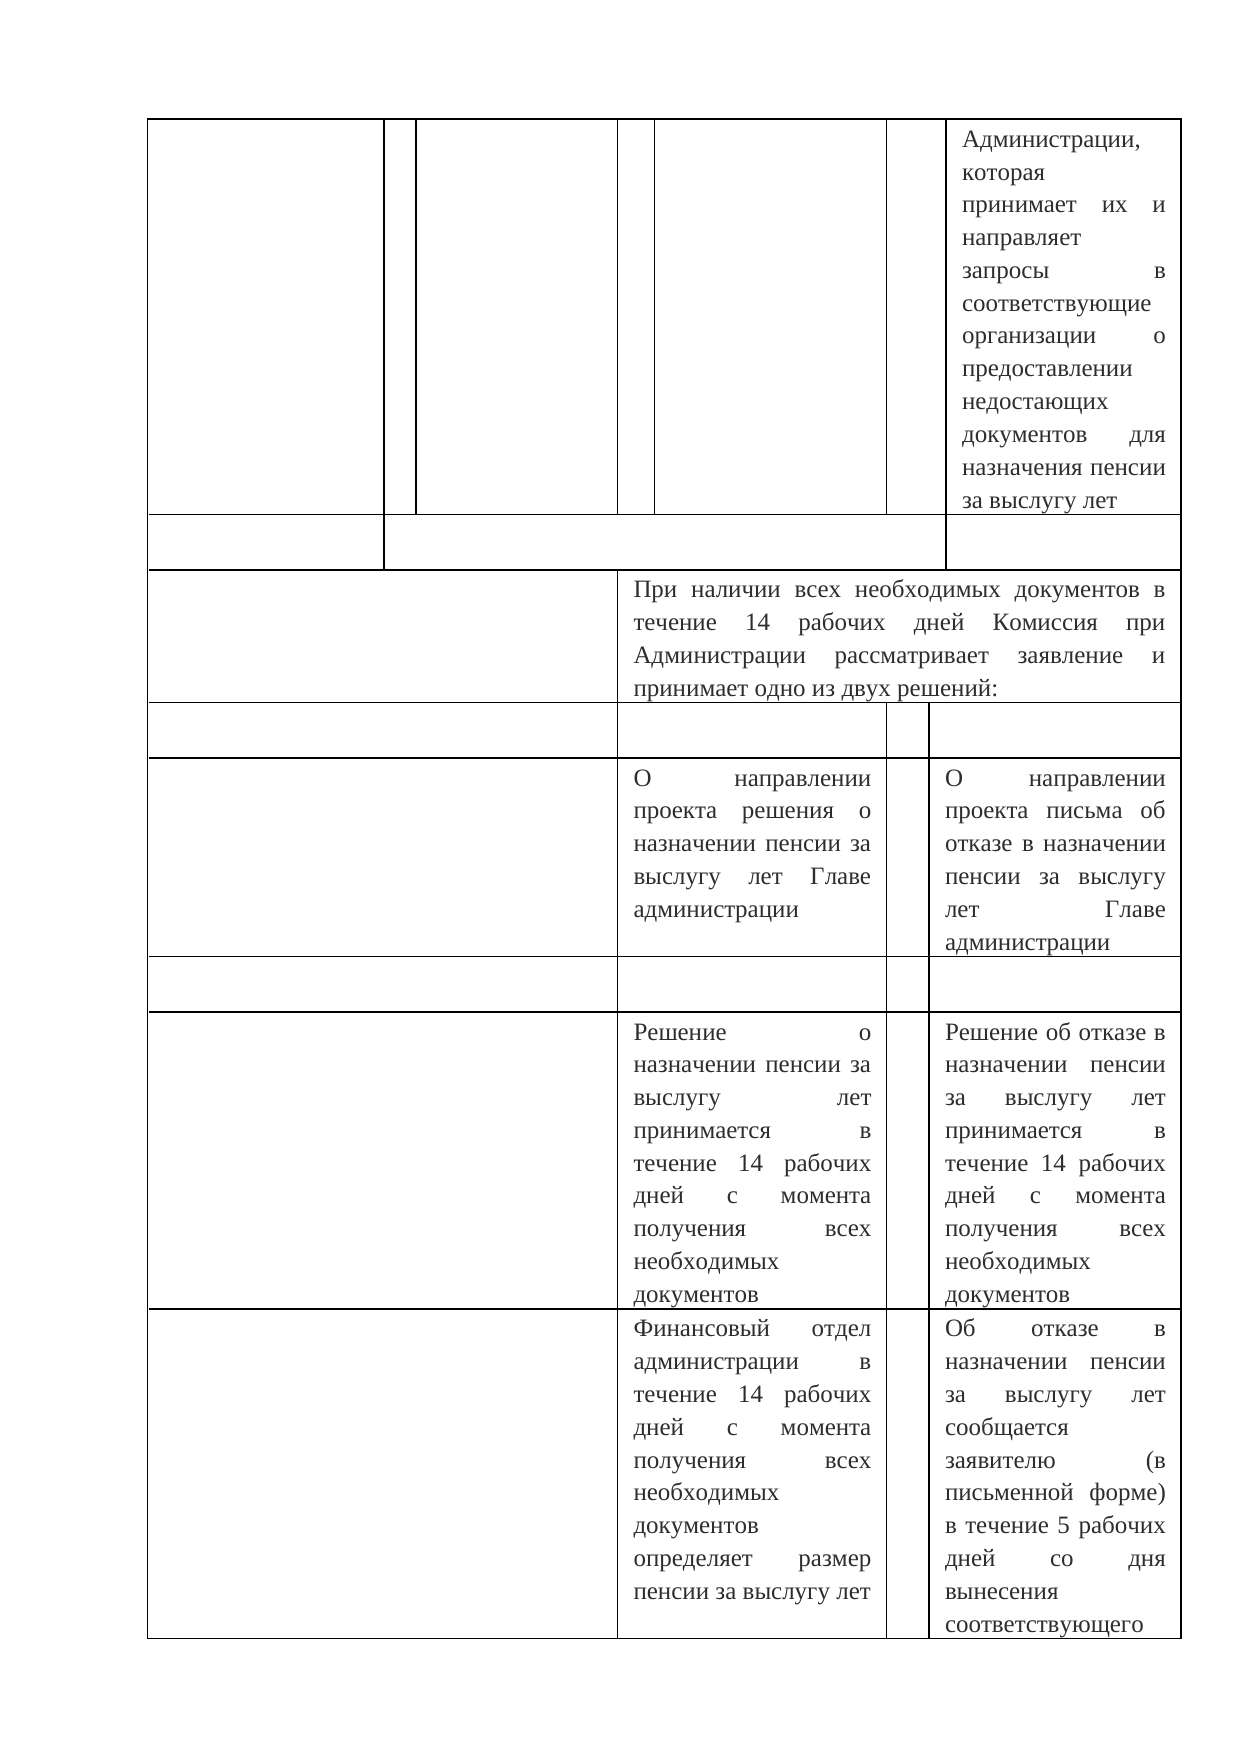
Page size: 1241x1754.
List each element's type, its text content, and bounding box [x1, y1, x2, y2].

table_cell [148, 120, 383, 513]
table_cell О направлении проекта решения о назначении пенсии за выслугу лет Главе администрации [618, 759, 886, 956]
table_cell [385, 120, 415, 513]
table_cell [947, 120, 1180, 513]
table_cell [887, 759, 928, 956]
table_cell [148, 1309, 617, 1637]
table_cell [417, 120, 617, 513]
table_cell [618, 120, 654, 513]
table_cell [148, 957, 617, 1011]
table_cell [930, 1310, 1180, 1637]
table_cell [148, 515, 383, 569]
table_cell [887, 1310, 928, 1637]
table_cell [947, 515, 1180, 569]
table_cell [148, 570, 617, 702]
table_cell [930, 957, 1180, 1011]
table_cell [148, 703, 617, 757]
table_cell [887, 957, 928, 1011]
table_cell О направлении проекта письма об отказе в назначении пенсии за выслугу лет Главе администрации [930, 759, 1180, 956]
table_cell [148, 758, 617, 956]
table_cell [618, 957, 886, 1011]
table_cell [618, 703, 886, 757]
table_cell [930, 703, 1180, 757]
table_cell [148, 1012, 617, 1308]
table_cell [618, 1310, 886, 1637]
table_cell При наличии всех необходимых документов в течение 14 рабочих дней Комиссия при Администрации рассматривает заявление и принимает одно из двух решений: [618, 571, 1180, 702]
table_cell [887, 1013, 928, 1308]
table_cell [887, 703, 928, 757]
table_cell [655, 120, 886, 513]
table_cell [385, 515, 945, 569]
table_cell [887, 120, 945, 513]
table_cell Решение об отказе в назначении пенсии за выслугу лет принимается в течение 14 рабочих дней с момента получения всех необходимых документов [930, 1013, 1180, 1308]
table_cell Решение о назначении пенсии за выслугу лет принимается в течение 14 рабочих дней с момента получения всех необходимых документов [618, 1013, 886, 1308]
